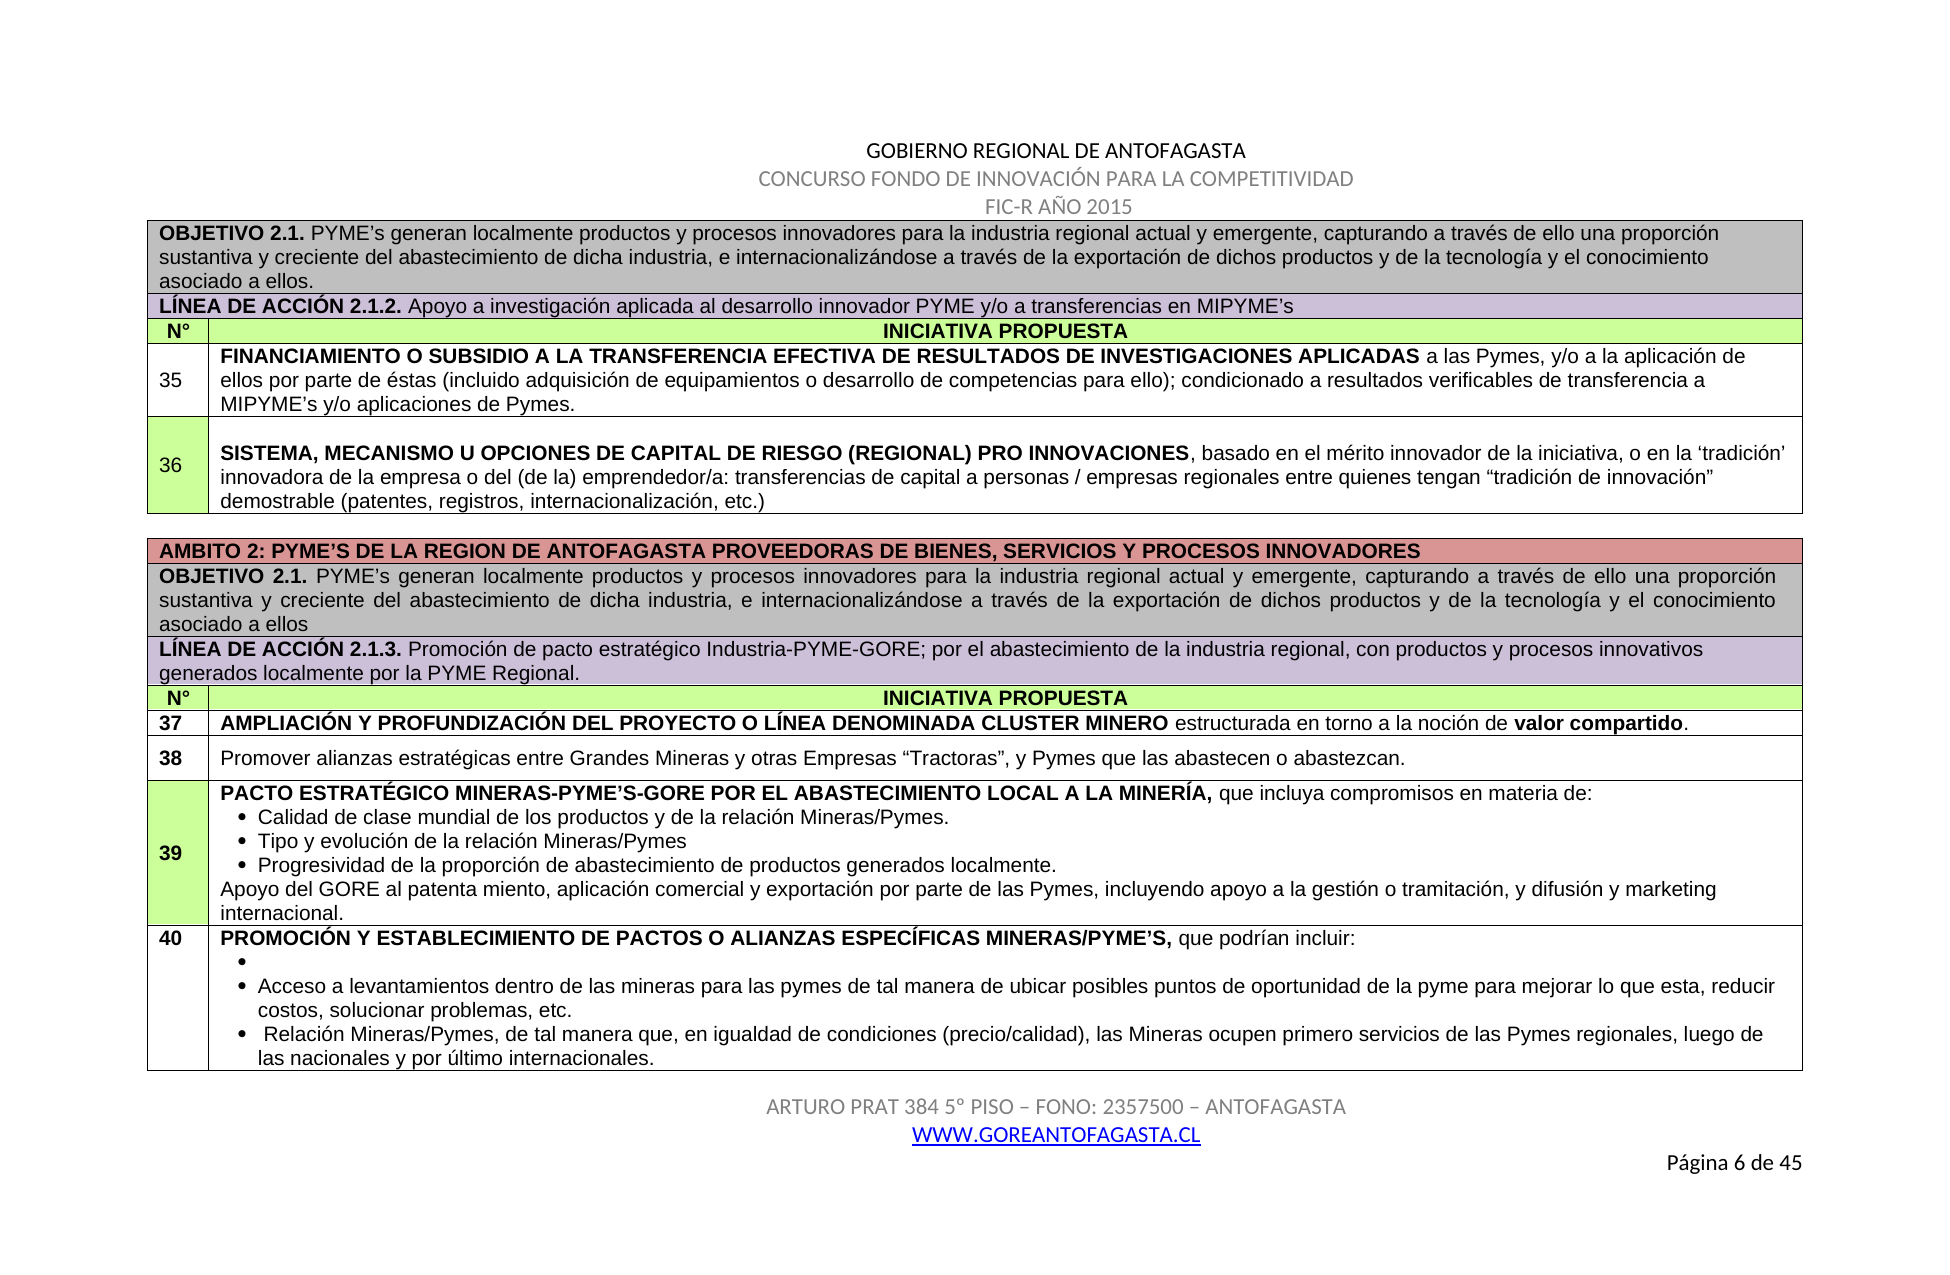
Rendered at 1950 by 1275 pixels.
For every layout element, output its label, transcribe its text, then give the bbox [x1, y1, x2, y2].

table_cell 36 [148, 417, 208, 513]
table_cell 38 [148, 736, 208, 779]
table_cell INICIATIVA PROPUESTA [209, 686, 1802, 709]
table_cell OBJETIVO 2.1. PYME’s generan localmente productos y procesos innovadores para la industria regional actual y emergente, capturando a través de ello una proporción sustantiva y creciente del abastecimiento de dicha industria, e internacionalizándose a través de la exportación de dichos productos y de la tecnología y el conocimiento asociado a ellos [148, 564, 1802, 636]
table_cell OBJETIVO 2.1. PYME’s generan localmente productos y procesos innovadores para la industria regional actual y emergente, capturando a través de ello una proporción sustantiva y creciente del abastecimiento de dicha industria, e internacionalizándose a través de la exportación de dichos productos y de la tecnología y el conocimiento asociado a ellos. [148, 221, 1802, 293]
table_cell 35 [148, 344, 208, 416]
table_cell PACTO ESTRATÉGICO MINERAS-PYME’S-GORE POR EL ABASTECIMIENTO LOCAL A LA MINERÍA, que incluya compromisos en materia de: Calidad de clase mundial de los productos y de la relación Mineras/Pymes. Tipo y evolución de la relación Mineras/Pymes Progresividad de la proporción de abastecimiento de productos generados localmente. Apoyo del GORE al patenta miento, aplicación comercial y exportación por parte de las Pymes, incluyendo apoyo a la gestión o tramitación, y difusión y marketing internacional. [209, 781, 1802, 924]
table_cell LÍNEA DE ACCIÓN 2.1.3. Promoción de pacto estratégico Industria-PYME-GORE; por el abastecimiento de la industria regional, con productos y procesos innovativos generados localmente por la PYME Regional. [148, 637, 1802, 684]
table_header AMBITO 2: PYME’S DE LA REGION DE ANTOFAGASTA PROVEEDORAS DE BIENES, SERVICIOS Y PROCESOS INNOVADORES [148, 539, 1802, 563]
table_cell 39 [148, 781, 208, 924]
table_cell 40 [148, 926, 208, 1070]
table_cell 37 [148, 711, 208, 734]
table_cell Promover alianzas estratégicas entre Grandes Mineras y otras Empresas “Tractoras”, y Pymes que las abastecen o abastezcan. [209, 736, 1802, 779]
table_cell INICIATIVA PROPUESTA [209, 319, 1802, 343]
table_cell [209, 926, 1802, 1070]
table_cell LÍNEA DE ACCIÓN 2.1.2. Apoyo a investigación aplicada al desarrollo innovador PYME y/o a transferencias en MIPYME’s [148, 294, 1802, 318]
table_cell FINANCIAMIENTO O SUBSIDIO A LA TRANSFERENCIA EFECTIVA DE RESULTADOS DE INVESTIGACIONES APLICADAS a las Pymes, y/o a la aplicación de ellos por parte de éstas (incluido adquisición de equipamientos o desarrollo de competencias para ello); condicionado a resultados verificables de transferencia a MIPYME’s y/o aplicaciones de Pymes. [209, 344, 1802, 416]
table_cell AMPLIACIÓN Y PROFUNDIZACIÓN DEL PROYECTO O LÍNEA DENOMINADA CLUSTER MINERO estructurada en torno a la noción de valor compartido. [209, 711, 1802, 734]
table_cell N° [148, 319, 208, 343]
table_cell SISTEMA, MECANISMO U OPCIONES DE CAPITAL DE RIESGO (REGIONAL) PRO INNOVACIONES, basado en el mérito innovador de la iniciativa, o en la ‘tradición’ innovadora de la empresa o del (de la) emprendedor/a: transferencias de capital a personas / empresas regionales entre quienes tengan “tradición de innovación” demostrable (patentes, registros, internacionalización, etc.) [209, 417, 1802, 513]
table_cell N° [148, 686, 208, 709]
